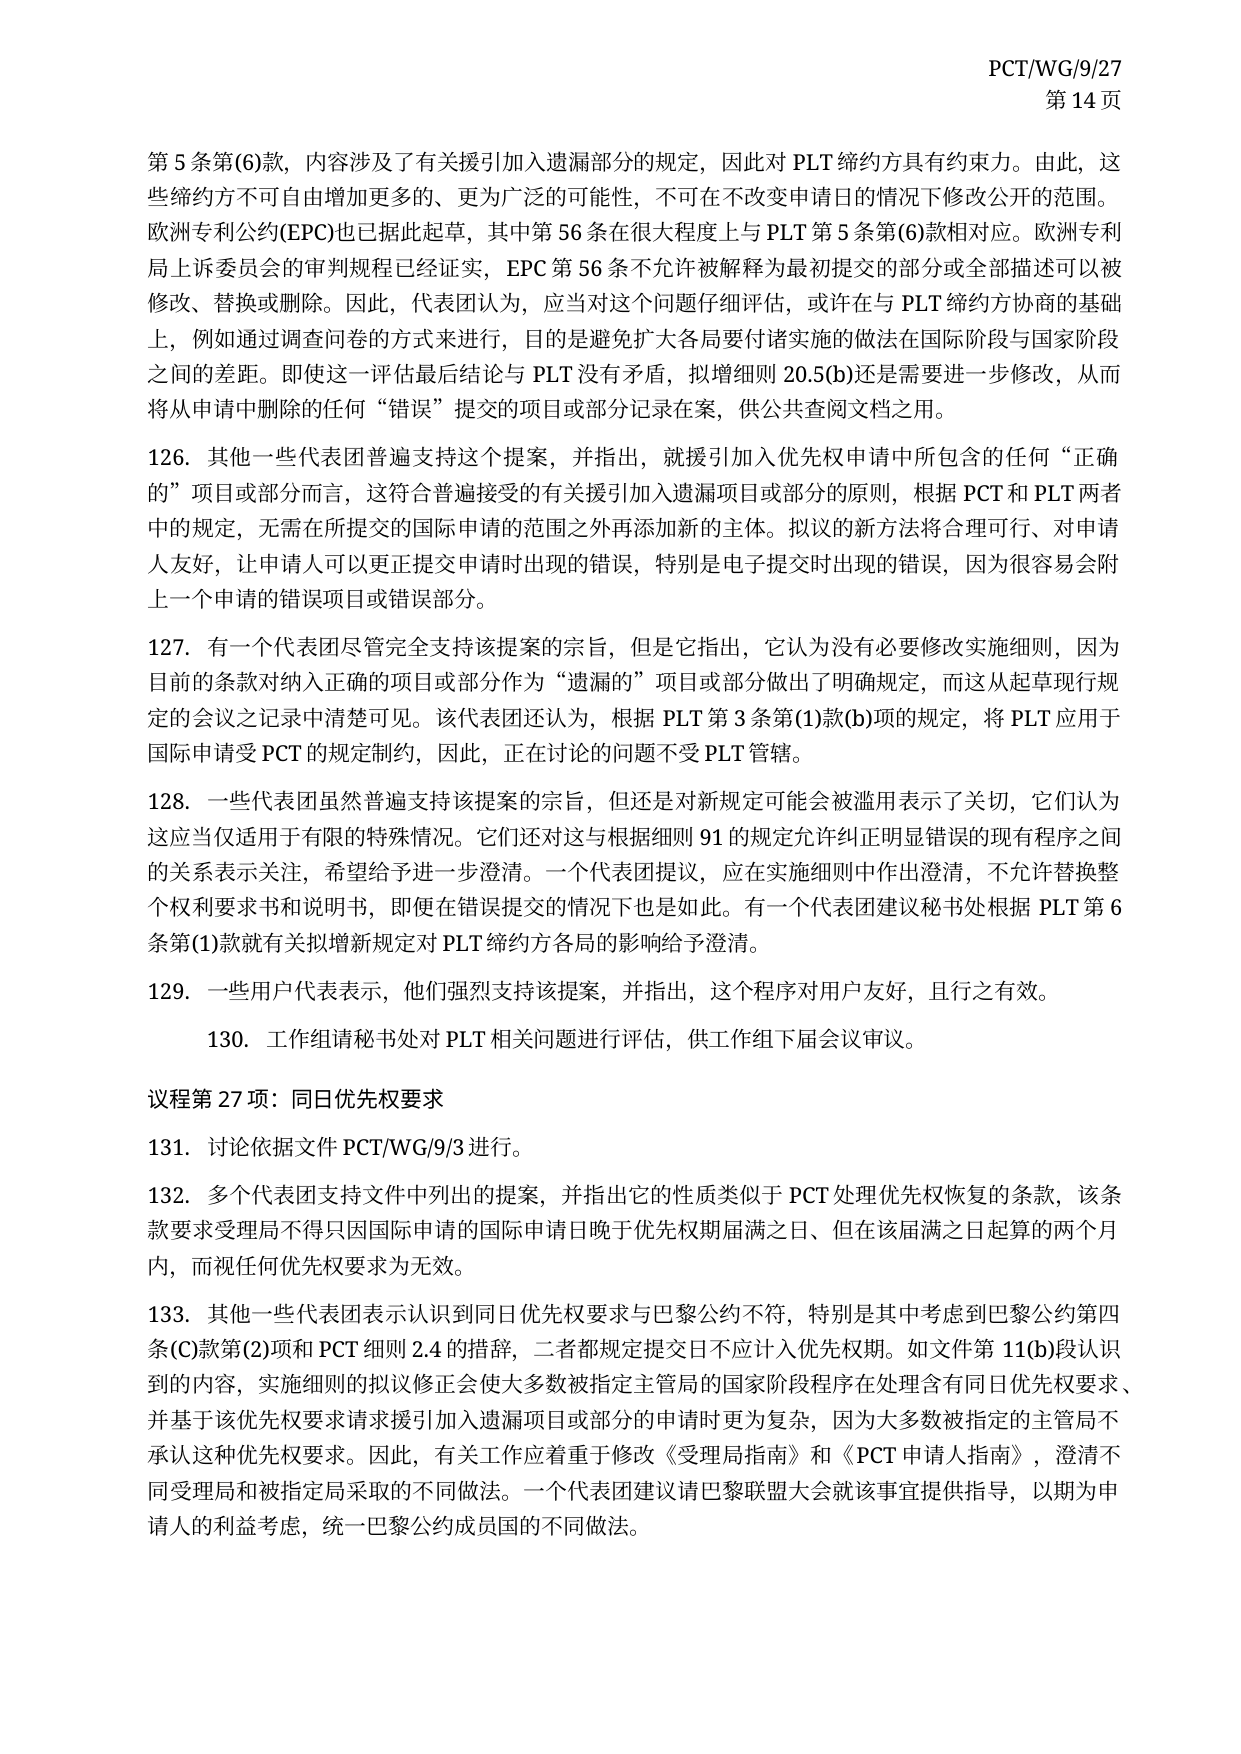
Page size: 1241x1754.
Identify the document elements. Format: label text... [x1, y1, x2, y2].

text 多个代表团支持文件中列出的提案，并指出它的性质类似于PCT处理优先权恢复的条款，该条款要求受理局不得只因国际申请的国际申请日晚于优先权期届满之日、但在该届满之日起算的两个月内，而视任何优先权要求为无效。 [148, 1174, 1122, 1280]
text 其他一些代表团普遍支持这个提案，并指出，就援引加入优先权申请中所包含的任何“正确的”项目或部分而言，这符合普遍接受的有关援引加入遗漏项目或部分的原则，根据PCT和PLT两者中的规定，无需在所提交的国际申请的范围之外再添加新的主体。拟议的新方法将合理可行、对申请人友好，让申请人可以更正提交申请时出现的错误，特别是电子提交时出现的错误，因为很容易会附上一个申请的错误项目或错误部分。 [148, 437, 1122, 614]
text 讨论依据文件PCT/WG/9/3进行。 [148, 1126, 1122, 1162]
text 其他一些代表团表示认识到同日优先权要求与巴黎公约不符，特别是其中考虑到巴黎公约第四条(C)款第(2)项和PCT细则2.4的措辞，二者都规定提交日不应计入优先权期。如文件第11(b)段认识到的内容，实施细则的拟议修正会使大多数被指定主管局的国家阶段程序在处理含有同日优先权要求、并基于该优先权要求请求援引加入遗漏项目或部分的申请时更为复杂，因为大多数被指定的主管局不承认这种优先权要求。因此，有关工作应着重于修改《受理局指南》和《PCT申请人指南》，澄清不同受理局和被指定局采取的不同做法。一个代表团建议请巴黎联盟大会就该事宜提供指导，以期为申请人的利益考虑，统一巴黎公约成员国的不同做法。 [148, 1293, 1122, 1541]
text 有一个代表团尽管完全支持该提案的宗旨，但是它指出，它认为没有必要修改实施细则，因为目前的条款对纳入正确的项目或部分作为“遗漏的”项目或部分做出了明确规定，而这从起草现行规定的会议之记录中清楚可见。该代表团还认为，根据PLT第3条第(1)款(b)项的规定，将PLT应用于国际申请受PCT的规定制约，因此，正在讨论的问题不受PLT管辖。 [148, 626, 1122, 768]
text 一些用户代表表示，他们强烈支持该提案，并指出，这个程序对用户友好，且行之有效。 [148, 970, 1122, 1005]
text 一些代表团虽然普遍支持该提案的宗旨，但还是对新规定可能会被滥用表示了关切，它们认为这应当仅适用于有限的特殊情况。它们还对这与根据细则91的规定允许纠正明显错误的现有程序之间的关系表示关注，希望给予进一步澄清。一个代表团提议，应在实施细则中作出澄清，不允许替换整个权利要求书和说明书，即便在错误提交的情况下也是如此。有一个代表团建议秘书处根据PLT第6条第(1)款就有关拟增新规定对PLT缔约方各局的影响给予澄清。 [148, 780, 1122, 957]
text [148, 141, 1122, 424]
text 工作组请秘书处对PLT相关问题进行评估，供工作组下届会议审议。 [207, 1018, 1122, 1053]
subtitle 议程第27项：同日优先权要求 [148, 1078, 1122, 1114]
